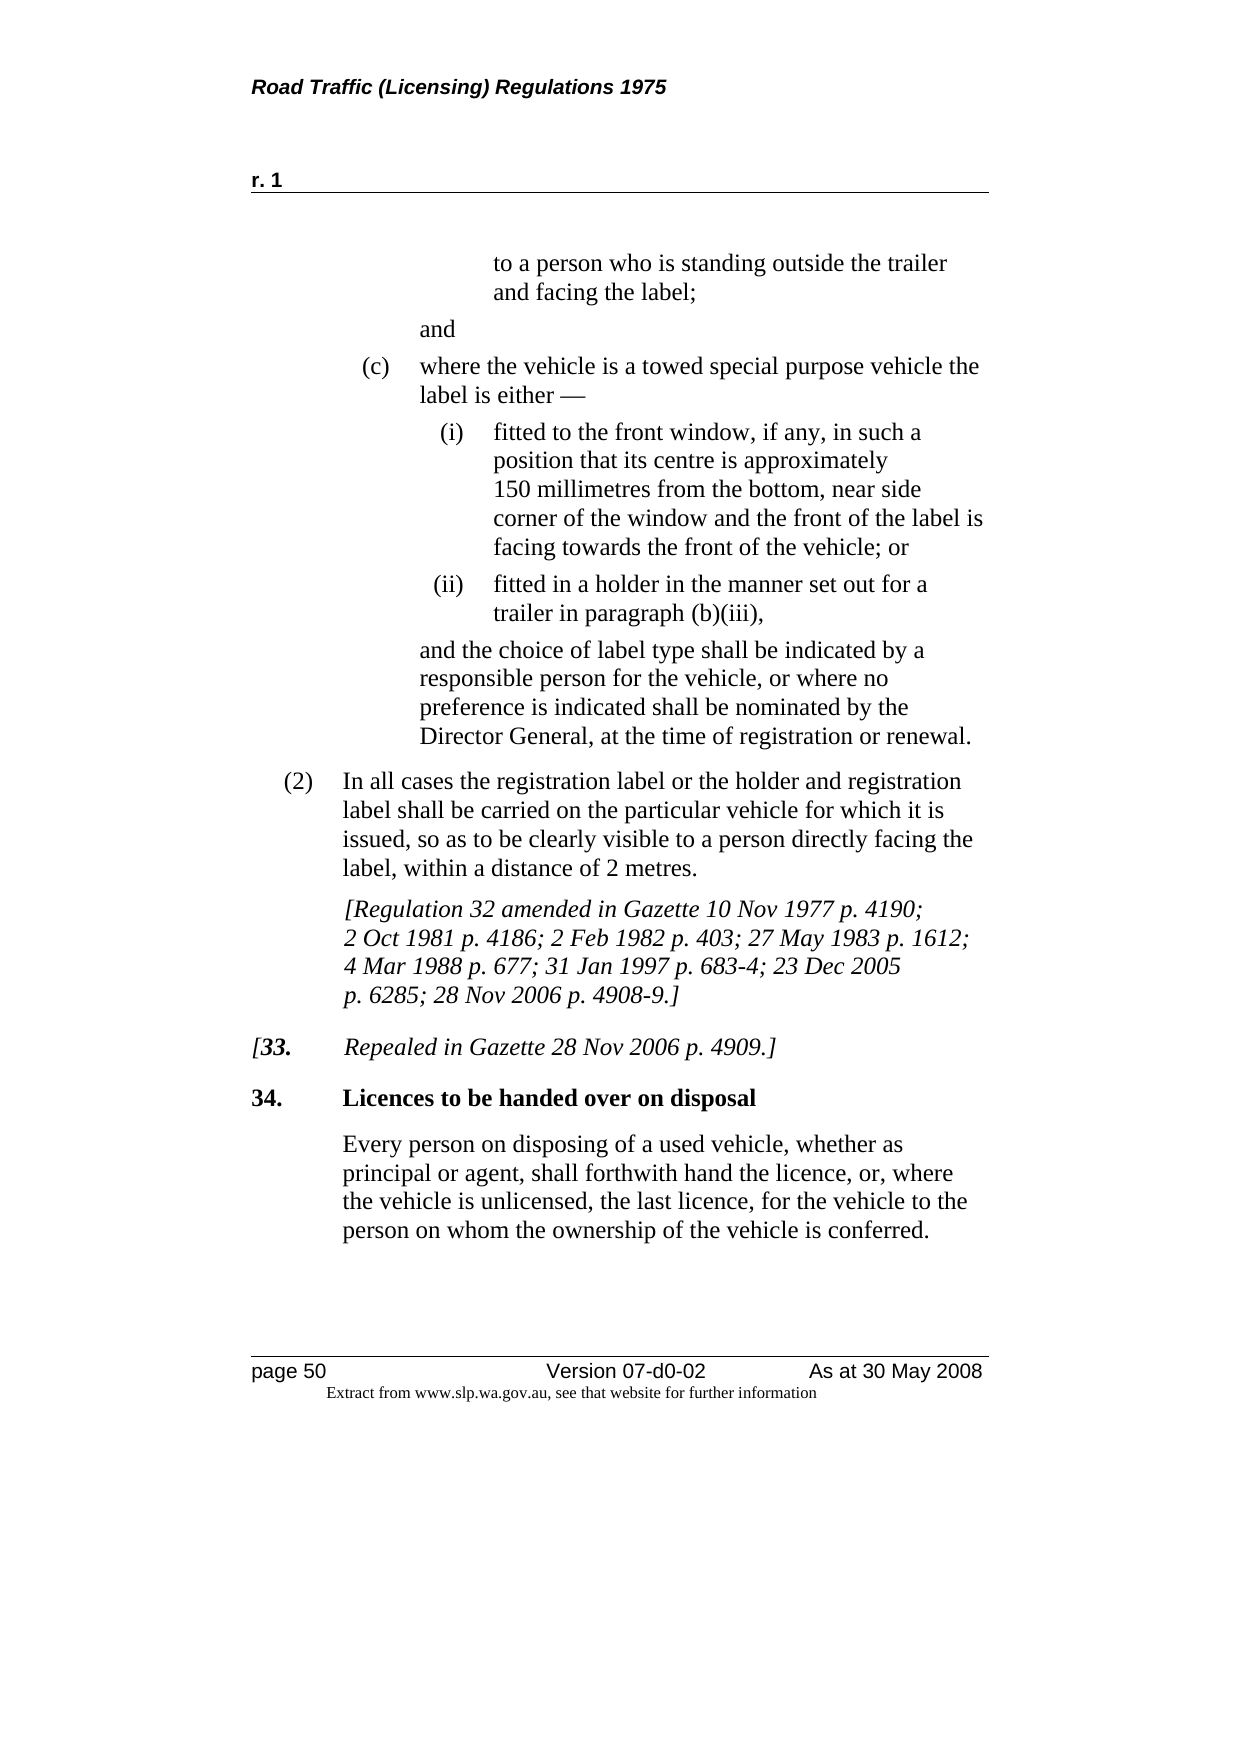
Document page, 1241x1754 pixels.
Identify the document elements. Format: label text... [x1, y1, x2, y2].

text (ii) fitted in a holder in the manner set out for a trailer in paragraph (b)(iii), [251, 569, 989, 626]
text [251, 248, 989, 306]
text [33. Repealed in Gazette 28 Nov 2006 p. 4909.] [251, 1032, 989, 1061]
text (2) In all cases the registration label or the holder and registration label shall be carried on the particular vehicle for which it is issued, so as to be clearly visible to a person directly facing the label, within a distance of 2 metres. [251, 766, 989, 881]
text Every person on disposing of a used vehicle, whether as principal or agent, shall forthwith hand the licence, or, where the vehicle is unlicensed, the last licence, for the vehicle to the person on whom the ownership of the vehicle is conferred. [251, 1129, 989, 1244]
text and [251, 314, 989, 343]
text and the choice of label type shall be indicated by a responsible person for the vehicle, or where no preference is indicated shall be nominated by the Director General, at the time of registration or renewal. [251, 635, 989, 750]
text [Regulation 32 amended in Gazette 10 Nov 1977 p. 4190; 2 Oct 1981 p. 4186; 2 Feb 1982 p. 403; 27 May 1983 p. 1612; 4 Mar 1988 p. 677; 31 Jan 1997 p. 683-4; 23 Dec 2005 p. 6285; 28 Nov 2006 p. 4908-9.] [251, 894, 989, 1009]
subtitle 34. Licences to be handed over on disposal [251, 1083, 989, 1112]
text (i) fitted to the front window, if any, in such a position that its centre is approximately 150 millimetres from the bottom, near side corner of the window and the front of the label is facing towards the front of the vehicle; or [251, 417, 989, 561]
text (c) where the vehicle is a towed special purpose vehicle the label is either — [251, 351, 989, 408]
